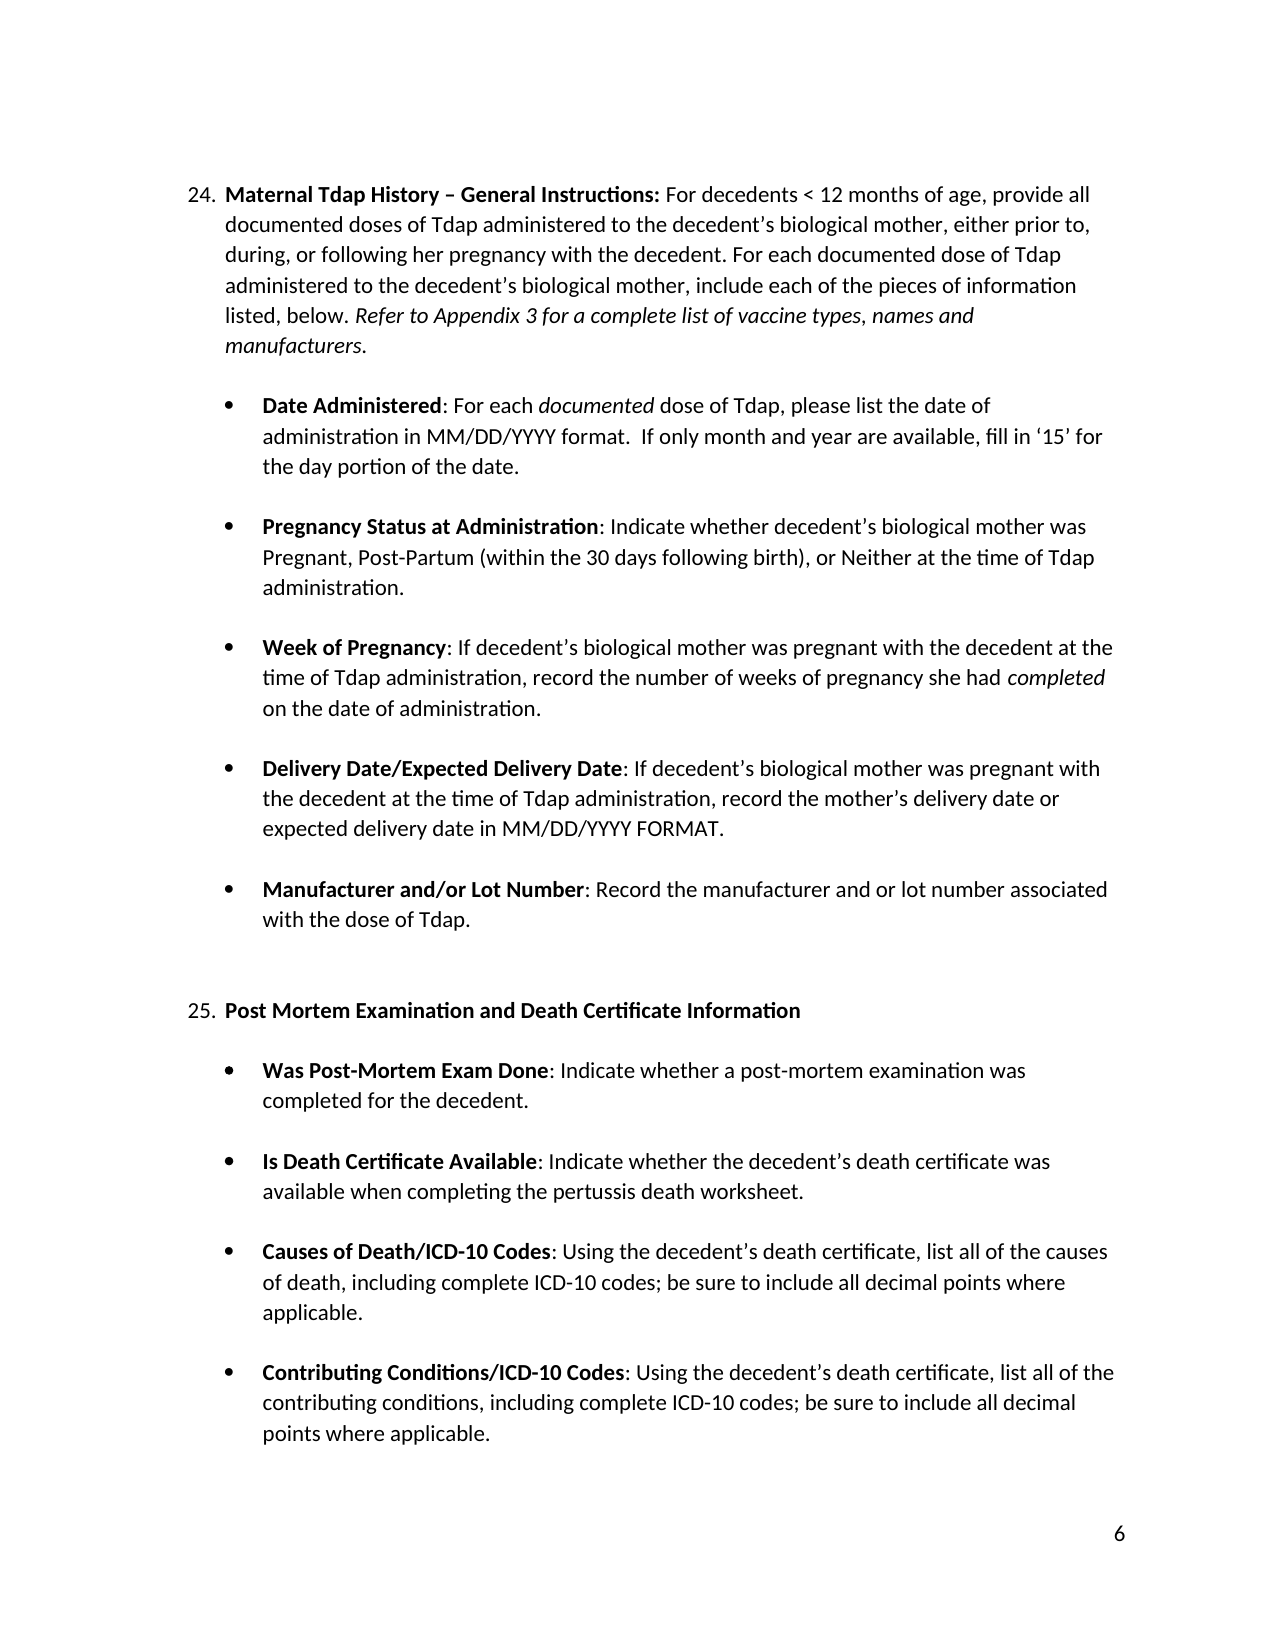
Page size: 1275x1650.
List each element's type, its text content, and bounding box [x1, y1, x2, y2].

list Causes of Death/ICD-10 Codes: Using the decedent’s death certificate, list all of the causes of death, including complete ICD-10 codes; be sure to include all decimal points where applicable. [225, 1237, 1125, 1326]
list Post Mortem Examination and Death Certificate Information [187, 996, 1125, 1024]
list Week of Pregnancy: If decedent’s biological mother was pregnant with the decedent at the time of Tdap administration, record the number of weeks of pregnancy she had completed on the date of administration. [225, 633, 1125, 722]
list Is Death Certificate Available: Indicate whether the decedent’s death certificate was available when completing the pertussis death worksheet. [225, 1147, 1125, 1205]
list Maternal Tdap History – General Instructions: For decedents < 12 months of age, provide all documented doses of Tdap administered to the decedent’s biological mother, either prior to, during, or following her pregnancy with the decedent. For each documented dose of Tdap administered to the decedent’s biological mother, include each of the pieces of information listed, below. Refer to Appendix 3 for a complete list of vaccine types, names and manufacturers. [187, 180, 1125, 359]
list Manufacturer and/or Lot Number: Record the manufacturer and or lot number associated with the dose of Tdap. [225, 875, 1125, 933]
list Was Post-Mortem Exam Done: Indicate whether a post-mortem examination was completed for the decedent. [225, 1056, 1125, 1114]
list Pregnancy Status at Administration: Indicate whether decedent’s biological mother was Pregnant, Post-Partum (within the 30 days following birth), or Neither at the time of Tdap administration. [225, 512, 1125, 601]
list Delivery Date/Expected Delivery Date: If decedent’s biological mother was pregnant with the decedent at the time of Tdap administration, record the mother’s delivery date or expected delivery date in MM/DD/YYYY FORMAT. [225, 754, 1125, 843]
list Date Administered: For each documented dose of Tdap, please list the date of administration in MM/DD/YYYY format. If only month and year are available, fill in ‘15’ for the day portion of the date. [225, 392, 1125, 480]
list Contributing Conditions/ICD-10 Codes: Using the decedent’s death certificate, list all of the contributing conditions, including complete ICD-10 codes; be sure to include all decimal points where applicable. [225, 1358, 1125, 1447]
